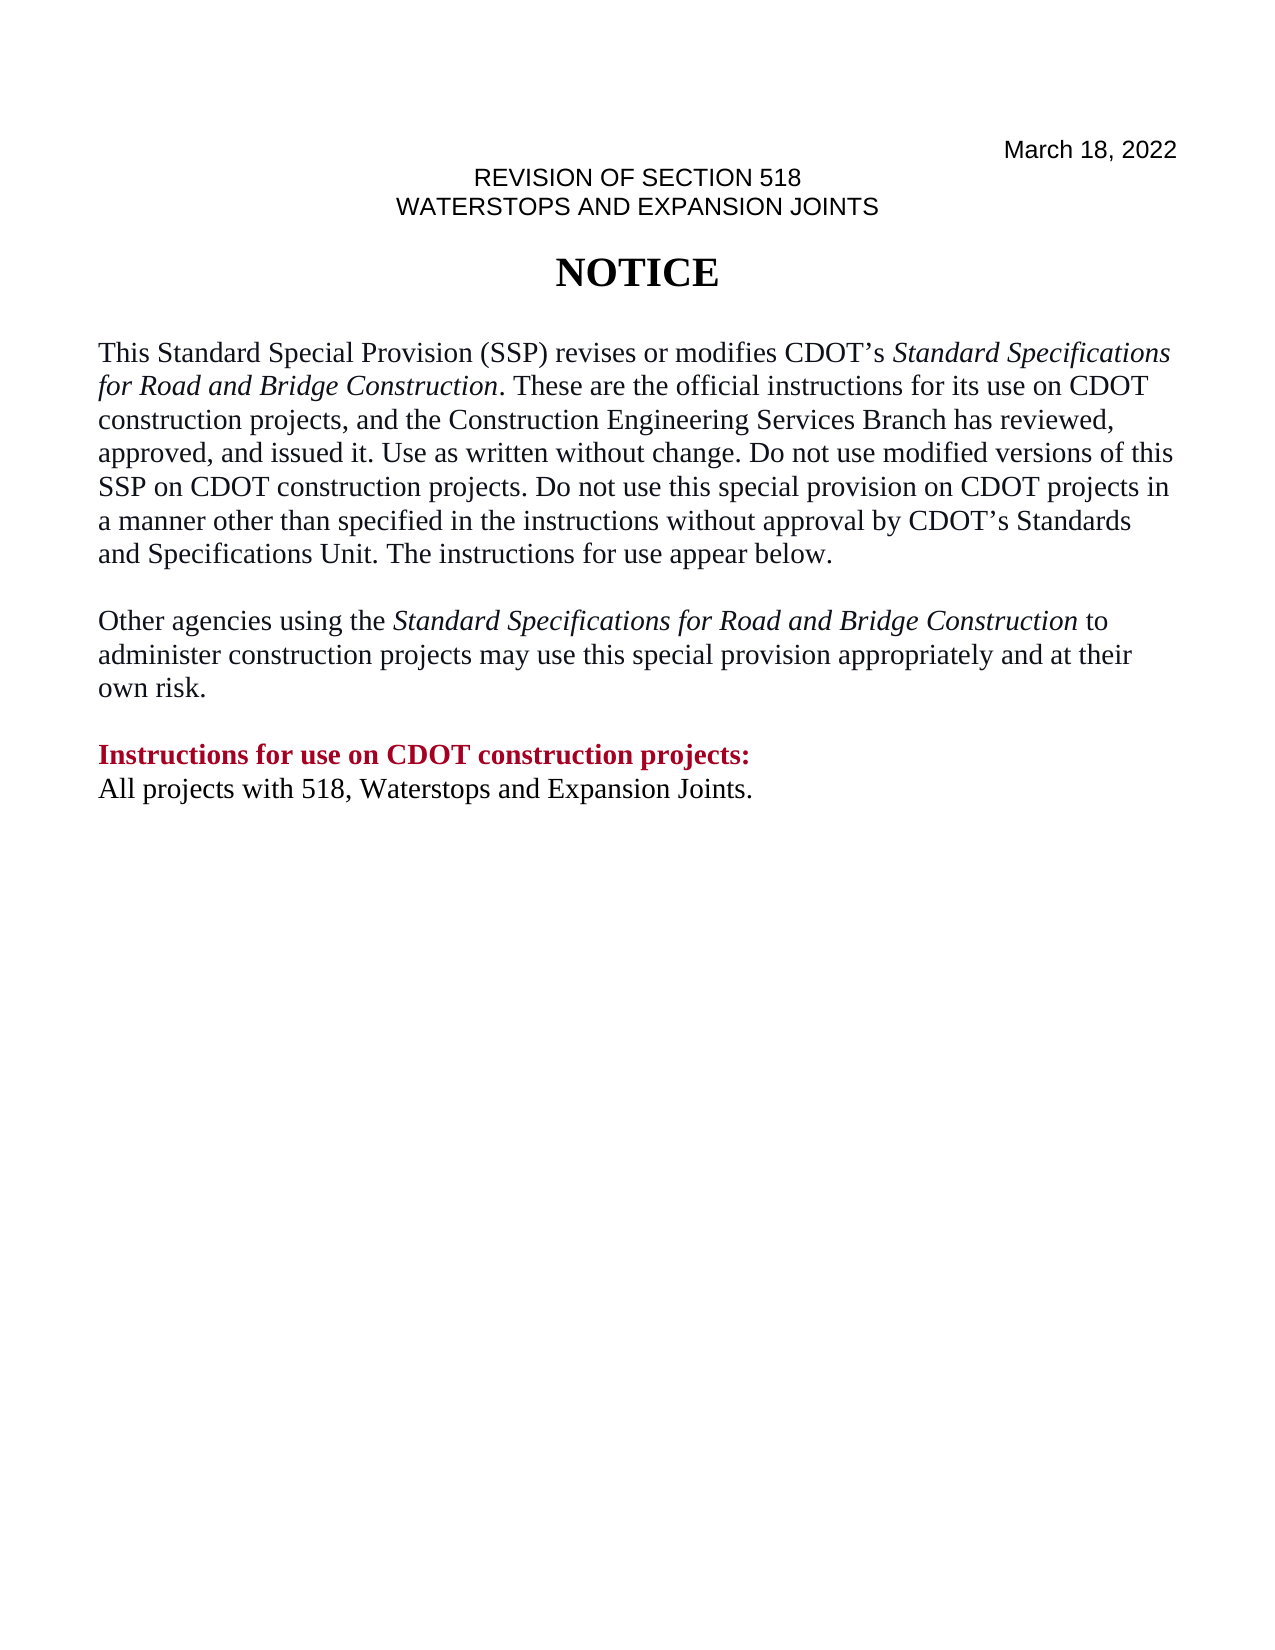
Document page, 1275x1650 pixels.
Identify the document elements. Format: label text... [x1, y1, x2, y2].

text Other agencies using the Standard Specifications for Road and Bridge Construction to administer construction projects may use this special provision appropriately and at their own risk. [98, 603, 1177, 704]
text This Standard Special Provision (SSP) revises or modifies CDOT’s Standard Specifications for Road and Bridge Construction. These are the official instructions for its use on CDOT construction projects, and the Construction Engineering Services Branch has reviewed, approved, and issued it. Use as written without change. Do not use modified versions of this SSP on CDOT construction projects. Do not use this special provision on CDOT projects in a manner other than specified in the instructions without approval by CDOT’s Standards and Specifications Unit. The instructions for use appear below. [98, 335, 1177, 570]
text All projects with 518, Waterstops and Expansion Joints. [98, 771, 1177, 805]
text Instructions for use on CDOT construction projects: [98, 737, 1177, 771]
text NOTICE [98, 247, 1177, 295]
